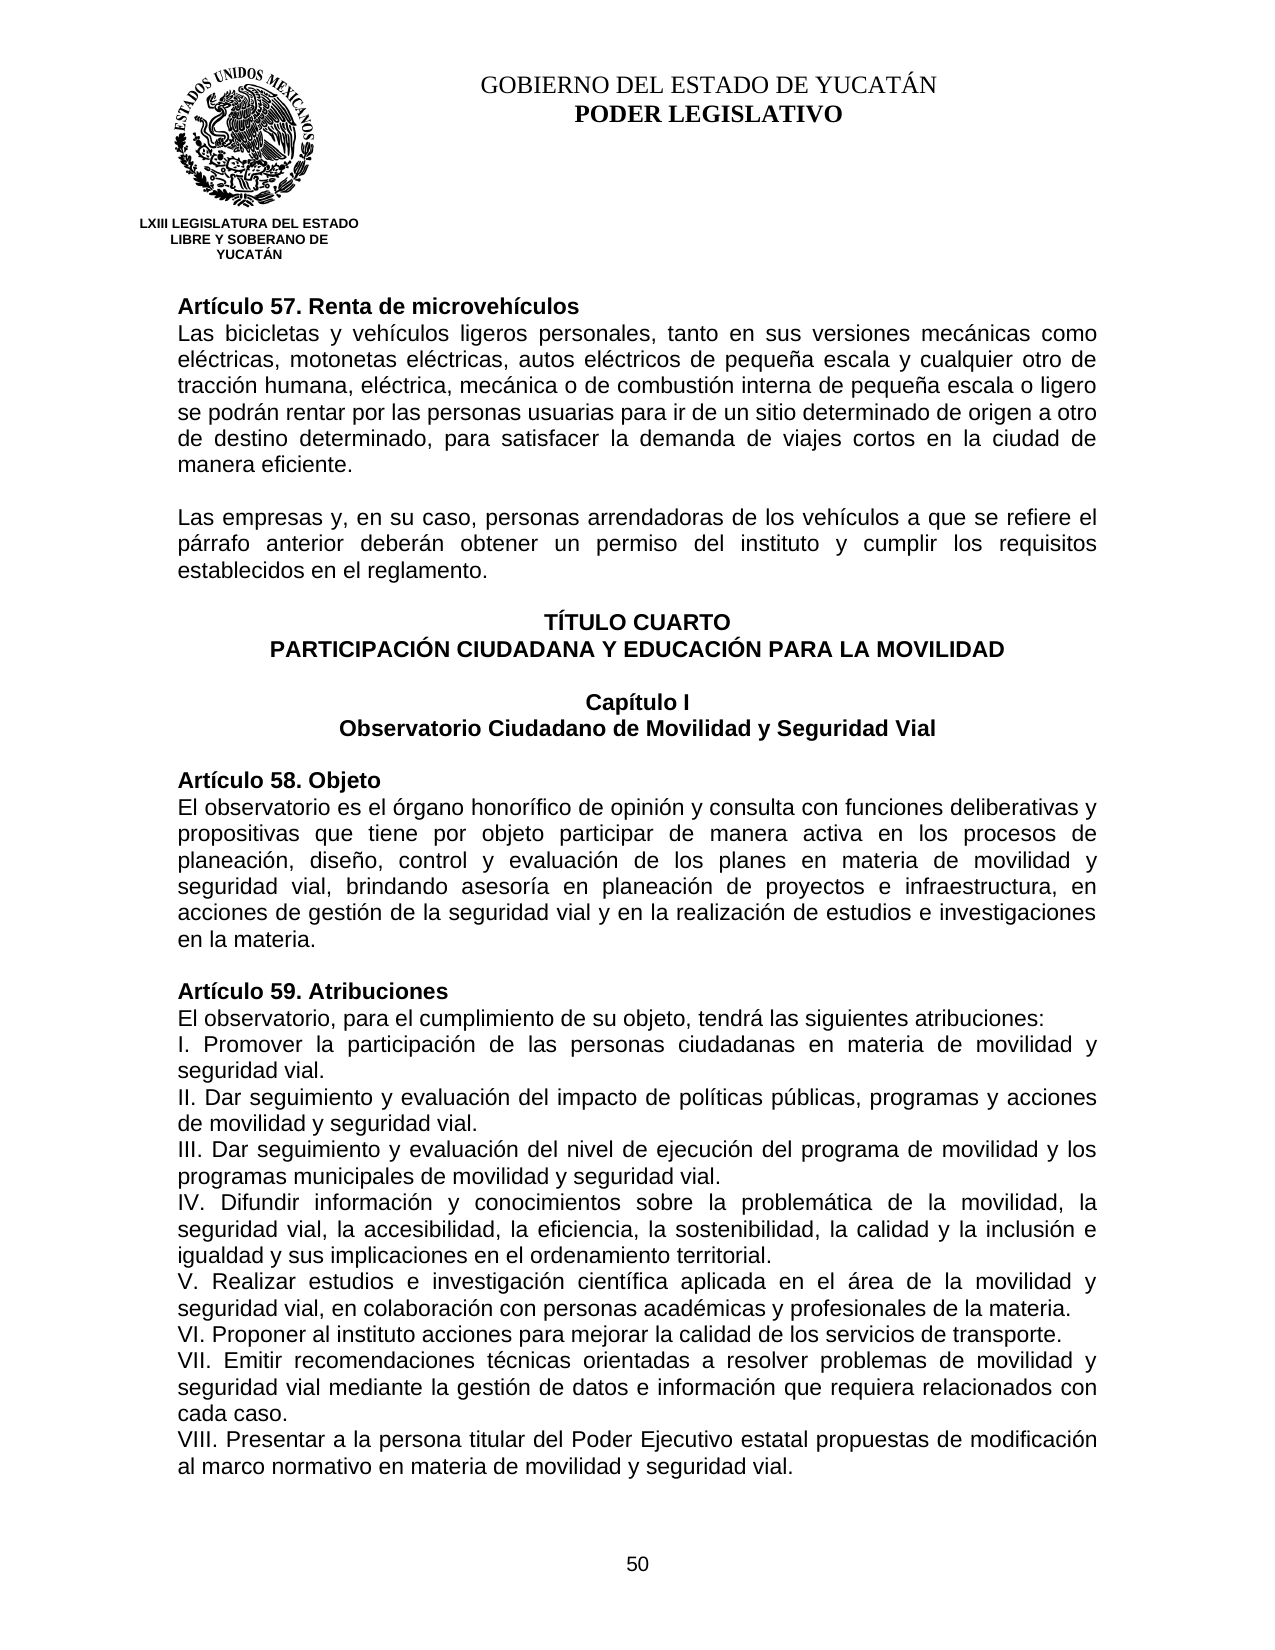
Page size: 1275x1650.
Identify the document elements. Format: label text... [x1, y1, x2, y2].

text I. Promover la participación de las personas ciudadanas en materia de movilidad y seguridad vial. [177, 1031, 1098, 1084]
text PARTICIPACIÓN CIUDADANA Y EDUCACIÓN PARA LA MOVILIDAD [188, 636, 1087, 662]
text Artículo 57. Renta de microvehículos [177, 293, 1098, 319]
text V. Realizar estudios e investigación científica aplicada en el área de la movilidad y seguridad vial, en colaboración con personas académicas y profesionales de la materia. [177, 1268, 1098, 1321]
text TÍTULO CUARTO [188, 609, 1087, 636]
text VII. Emitir recomendaciones técnicas orientadas a resolver problemas de movilidad y seguridad vial mediante la gestión de datos e información que requiera relacionados con cada caso. [177, 1347, 1098, 1426]
text IV. Difundir información y conocimientos sobre la problemática de la movilidad, la seguridad vial, la accesibilidad, la eficiencia, la sostenibilidad, la calidad y la inclusión e igualdad y sus implicaciones en el ordenamiento territorial. [177, 1189, 1098, 1268]
text VIII. Presentar a la persona titular del Poder Ejecutivo estatal propuestas de modificación al marco normativo en materia de movilidad y seguridad vial. [177, 1426, 1098, 1479]
text Artículo 59. Atribuciones [177, 978, 1098, 1005]
text Artículo 58. Objeto [177, 767, 1098, 794]
text VI. Proponer al instituto acciones para mejorar la calidad de los servicios de transporte. [177, 1321, 1098, 1347]
text II. Dar seguimiento y evaluación del impacto de políticas públicas, programas y acciones de movilidad y seguridad vial. [177, 1084, 1098, 1136]
picture [140, 33, 348, 241]
text Las bicicletas y vehículos ligeros personales, tanto en sus versiones mecánicas como eléctricas, motonetas eléctricas, autos eléctricos de pequeña escala y cualquier otro de tracción humana, eléctrica, mecánica o de combustión interna de pequeña escala o ligero se podrán rentar por las personas usuarias para ir de un sitio determinado de origen a otro de destino determinado, para satisfacer la demanda de viajes cortos en la ciudad de manera eficiente. [177, 319, 1098, 478]
text El observatorio es el órgano honorífico de opinión y consulta con funciones deliberativas y propositivas que tiene por objeto participar de manera activa en los procesos de planeación, diseño, control y evaluación de los planes en materia de movilidad y seguridad vial, brindando asesoría en planeación de proyectos e infraestructura, en acciones de gestión de la seguridad vial y en la realización de estudios e investigaciones en la materia. [177, 794, 1098, 952]
text Observatorio Ciudadano de Movilidad y Seguridad Vial [188, 715, 1087, 741]
text Capítulo I [188, 688, 1087, 715]
text III. Dar seguimiento y evaluación del nivel de ejecución del programa de movilidad y los programas municipales de movilidad y seguridad vial. [177, 1136, 1098, 1189]
text El observatorio, para el cumplimiento de su objeto, tendrá las siguientes atribuciones: [177, 1005, 1098, 1031]
text Las empresas y, en su caso, personas arrendadoras de los vehículos a que se refiere el párrafo anterior deberán obtener un permiso del instituto y cumplir los requisitos establecidos en el reglamento. [177, 504, 1098, 583]
